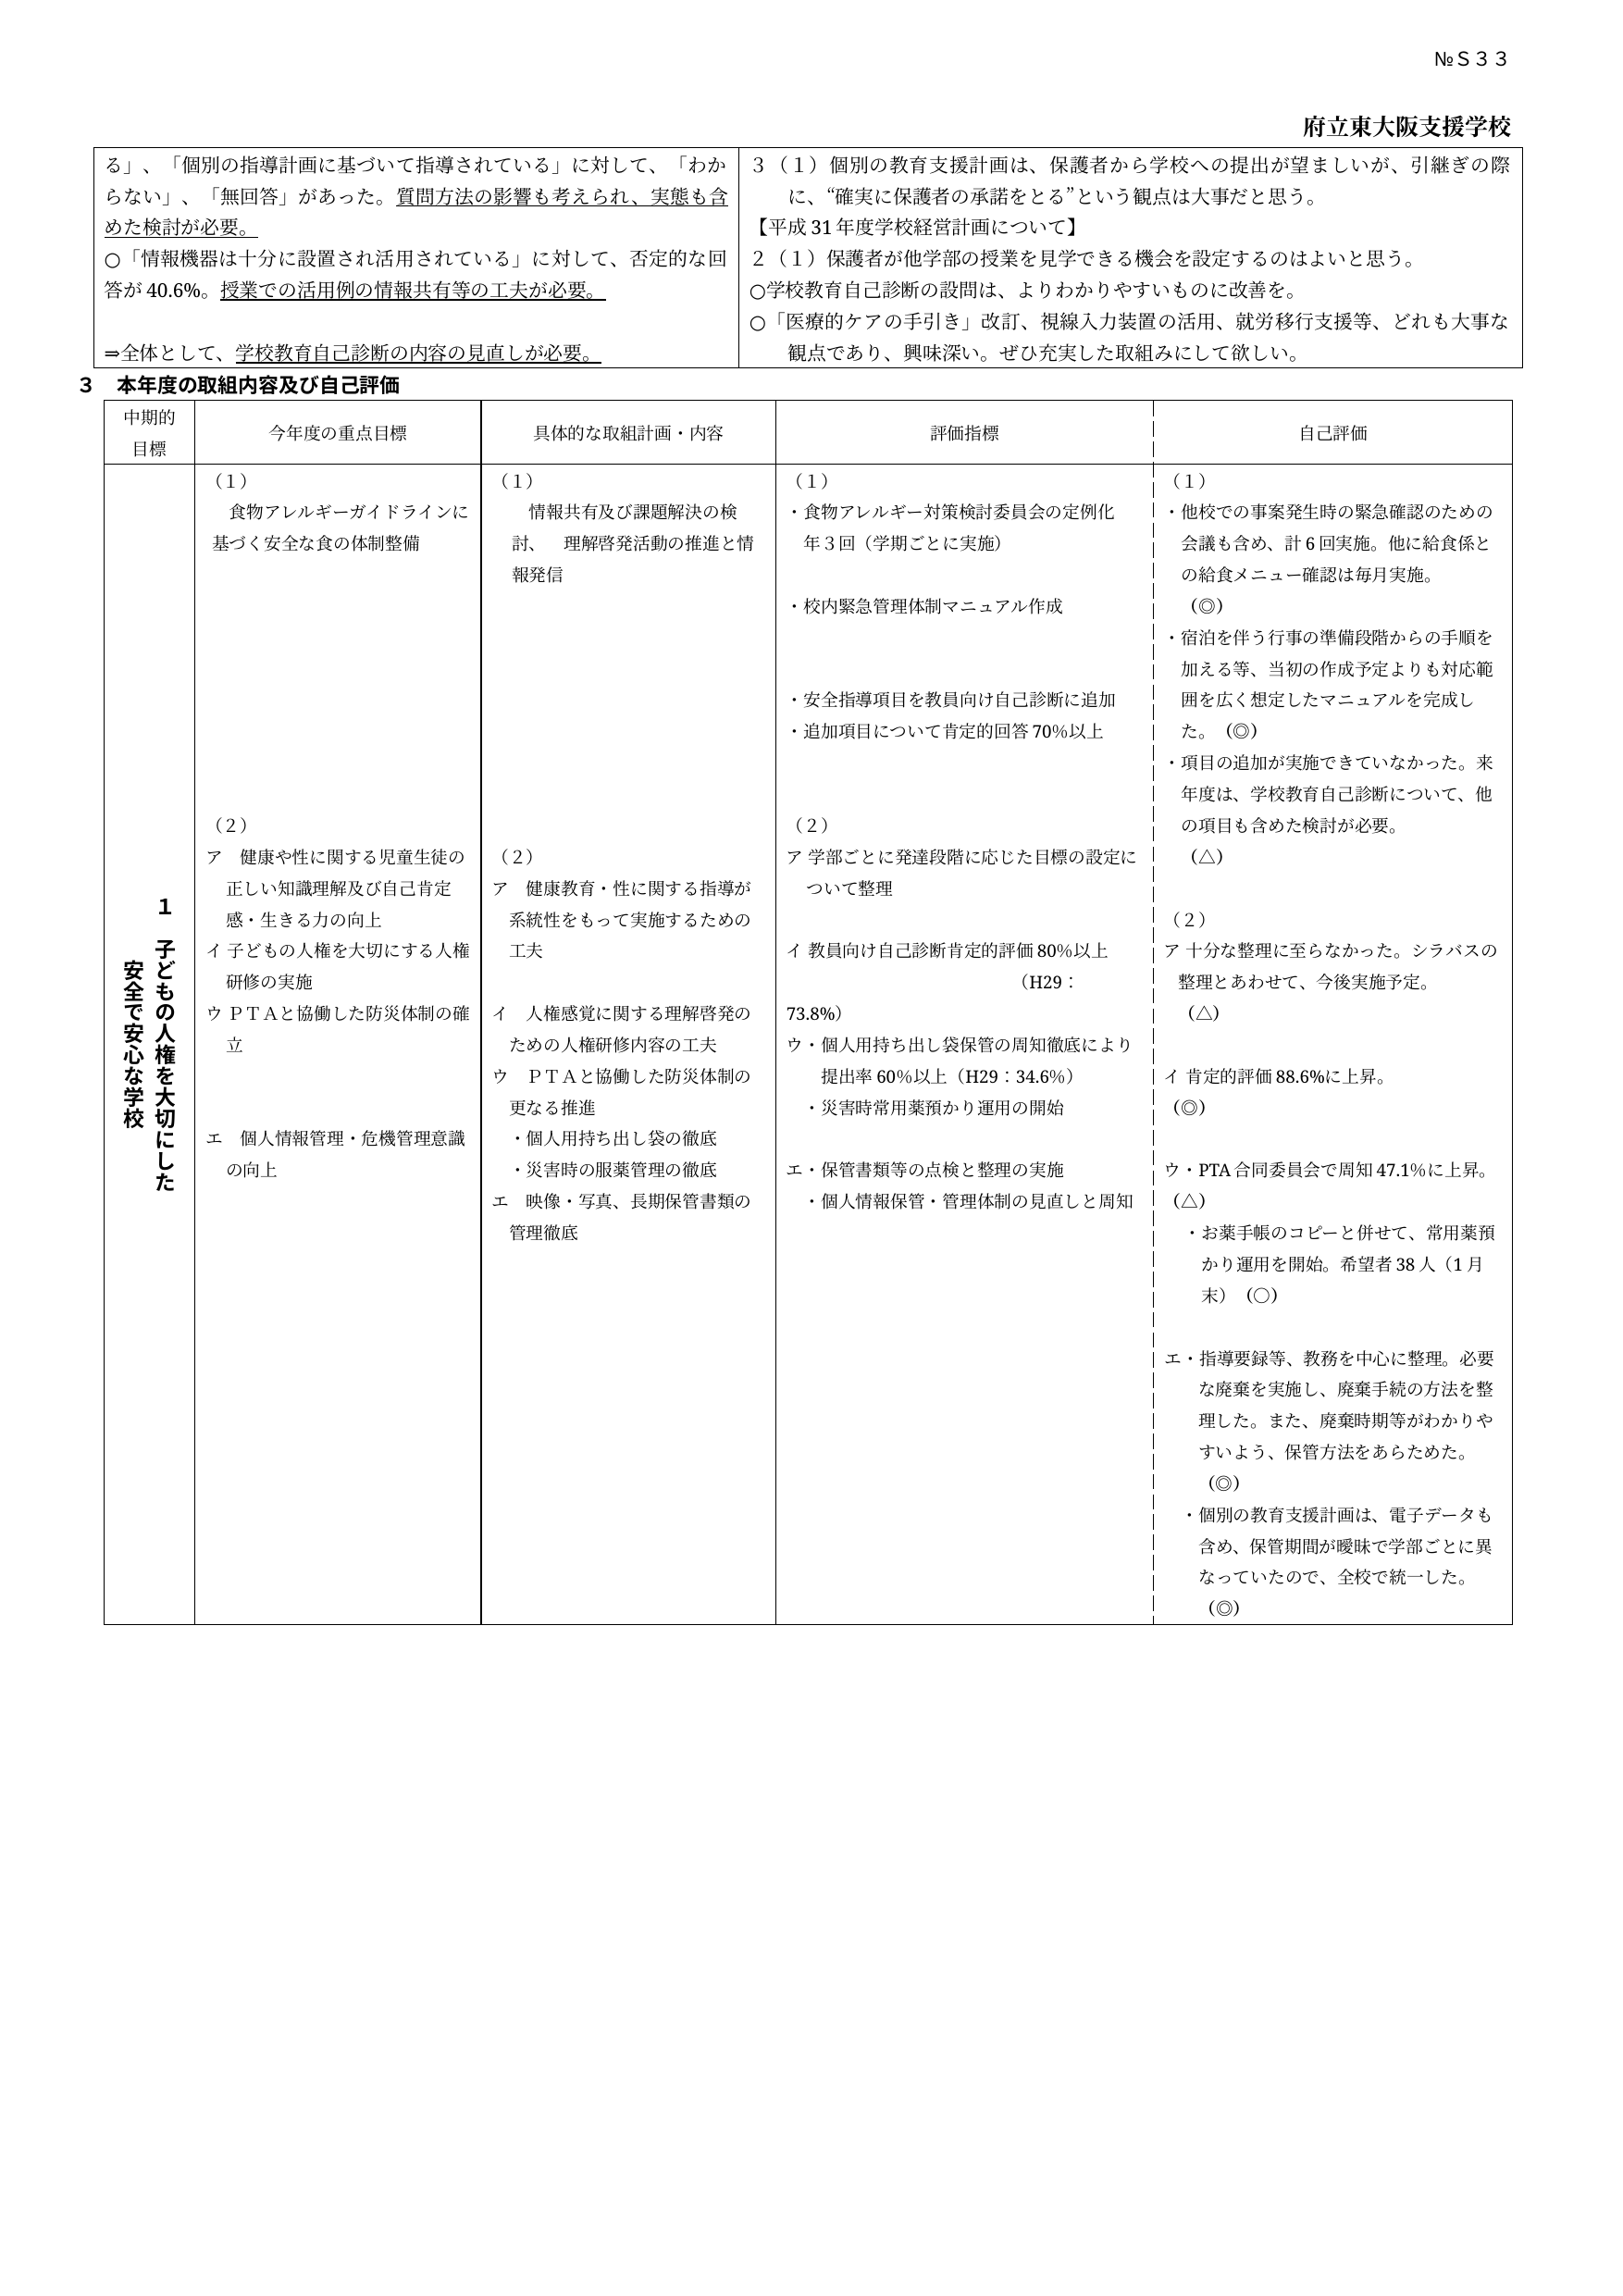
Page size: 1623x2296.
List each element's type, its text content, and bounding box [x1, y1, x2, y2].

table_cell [739, 148, 1522, 367]
table_cell （１） 食物アレルギーガイドラインに基づく安全な食の体制整備 （２） ア 健康や性に関する児童生徒の正しい知識理解及び自己肯定感・生きる力の向上 イ 子どもの人権を大切にする人権研修の実施 ウ ＰＴＡと協働した防災体制の確立 エ 個人情報管理・危機管理意識の向上 [195, 465, 480, 1623]
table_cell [94, 148, 738, 367]
table_header 中期的 目標 [105, 401, 194, 464]
table_cell １ 子どもの人権を大切にした 安全で安心な学校 [105, 465, 194, 1623]
table_cell （１） ・他校での事案発生時の緊急確認のための会議も含め、計6回実施。他に給食係との給食メニュー確認は毎月実施。 （◎） ・宿泊を伴う行事の準備段階からの手順を加える等、当初の作成予定よりも対応範囲を広く想定したマニュアルを完成した。（◎） ・項目の追加が実施できていなかった。来年度は、学校教育自己診断について、他の項目も含めた検討が必要。 （△） （２） ア 十分な整理に至らなかった。シラバスの整理とあわせて、今後実施予定。 （△） イ 肯定的評価88.6%に上昇。 （◎） ウ・PTA合同委員会で周知47.1％に上昇。（△） ・お薬手帳のコピーと併せて、常用薬預かり運用を開始。希望者38人（1月末）（○） エ・指導要録等、教務を中心に整理。必要な廃棄を実施し、廃棄手続の方法を整理した。また、廃棄時期等がわかりやすいよう、保管方法をあらためた。 （◎） ・個別の教育支援計画は、電子データも含め、保管期間が曖昧で学部ごとに異なっていたので、全校で統一した。 （◎） [1153, 465, 1512, 1623]
text ３ 本年度の取組内容及び自己評価 [76, 368, 1513, 400]
table_cell （１） ・食物アレルギー対策検討委員会の定例化 年３回（学期ごとに実施） ・校内緊急管理体制マニュアル作成 ・安全指導項目を教員向け自己診断に追加 ・追加項目について肯定的回答70％以上 （２） ア 学部ごとに発達段階に応じた目標の設定に ついて整理 イ 教員向け自己診断肯定的評価80％以上 （H29：73.8%） ウ・個人用持ち出し袋保管の周知徹底により 提出率60％以上（H29：34.6％） ・災害時常用薬預かり運用の開始 エ・保管書類等の点検と整理の実施 ・個人情報保管・管理体制の見直しと周知 [776, 465, 1153, 1623]
table_header 今年度の重点目標 [195, 401, 480, 464]
table_header 具体的な取組計画・内容 [482, 401, 775, 464]
table_cell （１） 情報共有及び課題解決の検討、 理解啓発活動の推進と情報発信 （２） ア 健康教育・性に関する指導が系統性をもって実施するための工夫 イ 人権感覚に関する理解啓発のための人権研修内容の工夫 ウ ＰＴＡと協働した防災体制の更なる推進 ・個人用持ち出し袋の徹底 ・災害時の服薬管理の徹底 エ 映像・写真、長期保管書類の管理徹底 [482, 465, 775, 1623]
table_header 評価指標 [776, 401, 1153, 464]
table_header 自己評価 [1153, 401, 1512, 464]
